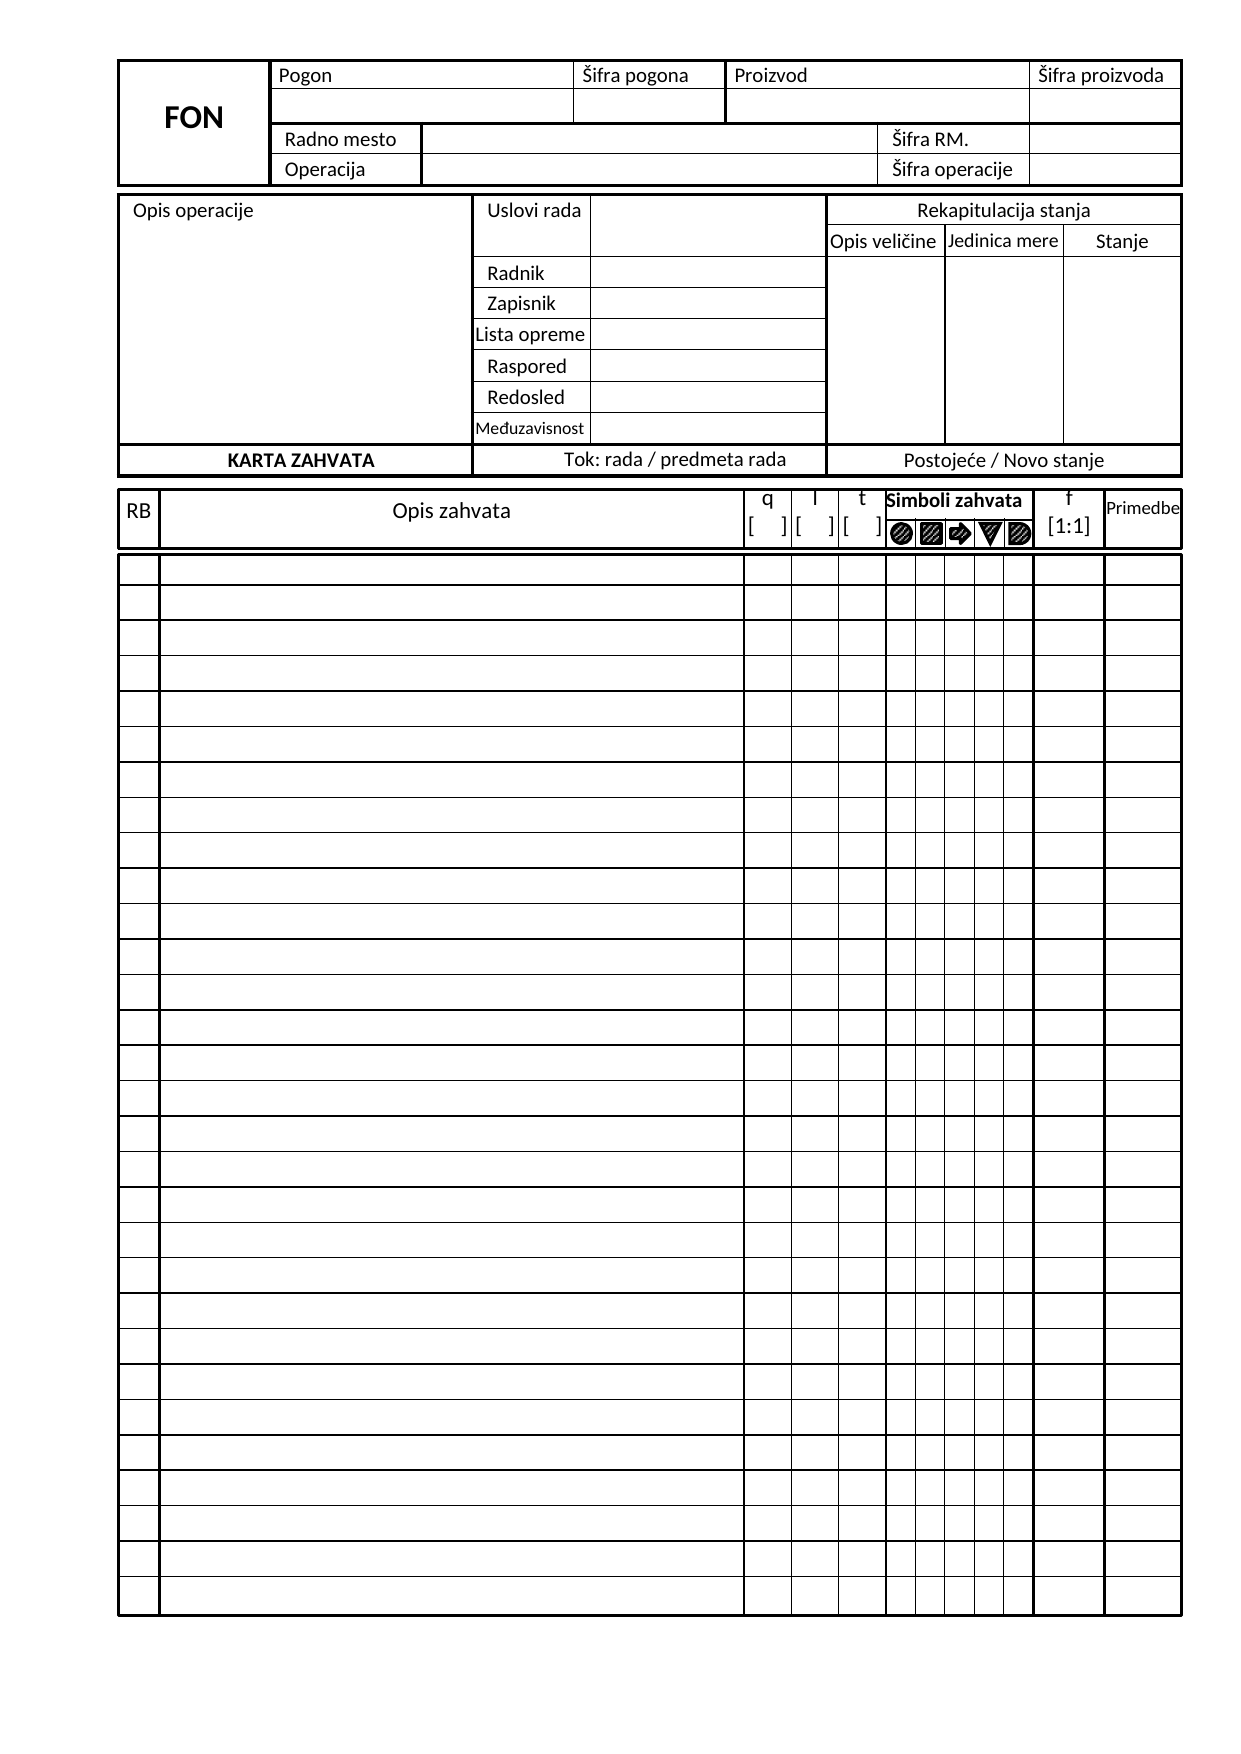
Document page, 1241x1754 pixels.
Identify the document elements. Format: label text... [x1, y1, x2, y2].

table_cell [791, 1542, 839, 1576]
table_cell [839, 1400, 886, 1434]
table_header Proizvod [727, 62, 1029, 88]
table_cell [945, 1046, 974, 1080]
table_cell [974, 975, 1004, 1009]
table_cell [839, 904, 886, 938]
table_cell [915, 692, 945, 726]
table_cell [945, 1152, 974, 1186]
table_cell [839, 975, 886, 1009]
table_cell [1034, 1223, 1104, 1257]
table_cell [886, 869, 915, 903]
table_cell [839, 1436, 886, 1469]
table_cell [945, 1294, 974, 1328]
table_cell [1034, 1542, 1104, 1576]
table_header t [ ] [839, 484, 886, 542]
table_cell [839, 940, 886, 973]
table_cell [974, 727, 1004, 761]
table_cell [946, 287, 1063, 318]
table_cell [915, 1329, 945, 1363]
table_cell [791, 1329, 839, 1363]
table_cell [1004, 1117, 1034, 1151]
table_cell [1034, 1294, 1104, 1328]
table_cell [839, 1152, 886, 1186]
table_cell [791, 1436, 839, 1469]
table_cell [118, 1577, 159, 1611]
table_cell [744, 1294, 791, 1328]
table_cell [1105, 1117, 1181, 1151]
table_cell [118, 1117, 159, 1151]
table_cell [118, 1329, 159, 1363]
table_cell [915, 1258, 945, 1292]
table_cell [118, 904, 159, 938]
table_cell [886, 656, 915, 690]
table_cell [791, 1223, 839, 1257]
table_cell [1034, 1400, 1104, 1434]
table_cell [118, 869, 159, 903]
table_cell [1034, 763, 1104, 796]
table_cell [839, 869, 886, 903]
table_header [1004, 550, 1034, 584]
table_cell [1034, 1152, 1104, 1186]
table_cell [886, 1046, 915, 1080]
table_cell [1034, 940, 1104, 973]
table_cell [1034, 833, 1104, 867]
table_cell [591, 413, 825, 443]
table_cell [791, 1188, 839, 1221]
table_cell [791, 692, 839, 726]
table_cell [744, 798, 791, 832]
table_cell [1064, 349, 1180, 381]
table_cell [945, 869, 974, 903]
table_cell [1004, 692, 1034, 726]
table_cell [945, 1011, 974, 1044]
table_cell [945, 1506, 974, 1540]
table_cell [886, 1117, 915, 1151]
table_cell [1105, 1046, 1181, 1080]
table_cell [744, 1223, 791, 1257]
table_cell [791, 1046, 839, 1080]
table_cell [974, 1542, 1004, 1576]
table_cell [1004, 975, 1034, 1009]
table_cell [1034, 1117, 1104, 1151]
table_cell [839, 1117, 886, 1151]
table_cell [886, 833, 915, 867]
table_cell [118, 1294, 159, 1328]
table_cell [1004, 1223, 1034, 1257]
table_cell [974, 1329, 1004, 1363]
table_cell [1034, 798, 1104, 832]
table_cell [915, 1365, 945, 1398]
table_cell [886, 1542, 915, 1576]
table_cell [828, 412, 944, 443]
table_cell [1034, 1471, 1104, 1505]
table_cell [1034, 1011, 1104, 1044]
table_cell [839, 1188, 886, 1221]
table_cell [1034, 727, 1104, 761]
table_cell Lista opreme [474, 319, 590, 349]
table_cell [915, 1400, 945, 1434]
table_cell [915, 1152, 945, 1186]
table_cell [945, 1400, 974, 1434]
table_cell [1105, 1329, 1181, 1363]
table_cell [791, 1081, 839, 1115]
table_cell [744, 727, 791, 761]
table_cell [118, 692, 159, 726]
table_cell [839, 1329, 886, 1363]
table_cell [945, 798, 974, 832]
table_cell [915, 1577, 945, 1611]
table_cell [744, 1081, 791, 1115]
table_cell [727, 89, 1029, 122]
table_cell [945, 1258, 974, 1292]
table_cell [159, 1223, 744, 1257]
table_cell [1105, 833, 1181, 867]
table_header f [1:1] [1034, 484, 1104, 542]
table_cell [1034, 692, 1104, 726]
table_cell [744, 869, 791, 903]
table_cell [744, 656, 791, 690]
table_cell [118, 727, 159, 761]
table_cell [974, 763, 1004, 796]
table_cell [744, 1117, 791, 1151]
table_cell [915, 1471, 945, 1505]
table_cell [839, 621, 886, 655]
table_cell [791, 940, 839, 973]
table_cell [159, 1011, 744, 1044]
table_header [974, 550, 1004, 584]
table_cell [118, 1365, 159, 1398]
table_cell [1105, 798, 1181, 832]
table_cell [744, 1542, 791, 1576]
table_cell [744, 1506, 791, 1540]
table_cell [118, 1258, 159, 1292]
table_cell [118, 1188, 159, 1221]
table_cell [886, 1471, 915, 1505]
table_cell [974, 1577, 1004, 1611]
table_cell [791, 1117, 839, 1151]
table_cell [1105, 975, 1181, 1009]
table_cell [744, 1258, 791, 1292]
table_header l [ ] [791, 484, 838, 542]
table_cell [744, 1329, 791, 1363]
table_cell Šifra operacije [878, 154, 1029, 184]
table_cell [915, 1081, 945, 1115]
table_cell [1004, 656, 1034, 690]
table_cell [974, 940, 1004, 973]
table_header Pogon [272, 62, 573, 88]
table_cell Međuzavisnost [474, 413, 590, 443]
table_cell [886, 1081, 915, 1115]
table_cell Raspored [474, 350, 590, 381]
table_cell [945, 904, 974, 938]
table_cell Tok: rada / predmeta rada [474, 446, 825, 474]
table_cell [886, 1188, 915, 1221]
table_cell [1105, 1436, 1181, 1469]
table_cell [159, 975, 744, 1009]
table_cell [1034, 869, 1104, 903]
table_header [791, 550, 839, 584]
table_cell [744, 621, 791, 655]
table_cell [791, 975, 839, 1009]
table_cell [159, 904, 744, 938]
table_cell [159, 1258, 744, 1292]
table_cell [791, 656, 839, 690]
table_cell [791, 1152, 839, 1186]
table_cell [886, 727, 915, 761]
table_cell [159, 1046, 744, 1080]
table_cell [886, 1436, 915, 1469]
table_cell [886, 940, 915, 973]
table_cell [159, 1471, 744, 1505]
table_cell [1034, 1365, 1104, 1398]
table_cell [1105, 1258, 1181, 1292]
table_cell [118, 1223, 159, 1257]
table_cell [1004, 621, 1034, 655]
table_cell Jedinica mere [946, 225, 1063, 256]
table_cell [1004, 586, 1034, 619]
table_cell [159, 1577, 744, 1611]
table_cell Opis veličine [828, 225, 944, 256]
table_cell [159, 869, 744, 903]
table_cell [945, 1471, 974, 1505]
table_cell [839, 1223, 886, 1257]
table_header [744, 550, 791, 584]
table_header [1105, 550, 1181, 584]
table_cell [159, 1294, 744, 1328]
table_cell [945, 833, 974, 867]
table_cell [839, 1506, 886, 1540]
table_cell [120, 224, 471, 443]
table_cell [1105, 904, 1181, 938]
table_header Simboli zahvata [886, 484, 1034, 542]
table_cell [945, 1436, 974, 1469]
table_cell [118, 1542, 159, 1576]
table_cell Stanje [1064, 225, 1180, 256]
table_cell [118, 798, 159, 832]
table_cell [946, 349, 1063, 381]
table_cell [839, 656, 886, 690]
table_cell [1105, 1152, 1181, 1186]
table_cell [744, 1577, 791, 1611]
table_cell [974, 1258, 1004, 1292]
table_cell [839, 1471, 886, 1505]
table_cell [974, 1400, 1004, 1434]
table_cell [159, 692, 744, 726]
table_cell Radno mesto [272, 125, 420, 153]
table_cell [1105, 656, 1181, 690]
table_cell [744, 586, 791, 619]
table_cell [591, 319, 825, 349]
table_cell [118, 621, 159, 655]
table_cell [886, 1400, 915, 1434]
table_cell [791, 904, 839, 938]
table_cell [1105, 1471, 1181, 1505]
table_cell [974, 1081, 1004, 1115]
table_cell [945, 1223, 974, 1257]
table_cell [886, 1577, 915, 1611]
table_cell [1030, 89, 1180, 122]
table_cell [974, 1011, 1004, 1044]
table_cell [974, 1436, 1004, 1469]
table_cell [839, 1081, 886, 1115]
table_cell [886, 1223, 915, 1257]
table_cell [974, 1365, 1004, 1398]
table_header [118, 550, 159, 584]
table_header Opis zahvata [159, 484, 744, 542]
table_cell [744, 833, 791, 867]
table_cell [744, 1011, 791, 1044]
table_header [1034, 550, 1104, 584]
table_cell [791, 869, 839, 903]
table_header [159, 550, 744, 584]
table_cell [159, 621, 744, 655]
table_cell [1105, 1365, 1181, 1398]
table_cell [744, 692, 791, 726]
table_cell [791, 763, 839, 796]
table_cell [159, 1542, 744, 1576]
table_cell [744, 904, 791, 938]
table_cell [974, 1506, 1004, 1540]
table_cell [915, 1188, 945, 1221]
table_cell [945, 586, 974, 619]
table_cell [1064, 412, 1180, 443]
table_cell [1004, 1081, 1034, 1115]
table_cell [1004, 1365, 1034, 1398]
table_cell [744, 940, 791, 973]
table_cell Operacija [272, 154, 420, 184]
table_cell [118, 1081, 159, 1115]
table_cell [423, 125, 877, 153]
table_cell [591, 257, 825, 287]
table_cell [974, 1046, 1004, 1080]
table_cell [118, 586, 159, 619]
table_cell [945, 1188, 974, 1221]
table_cell [886, 904, 915, 938]
table_cell [1034, 1436, 1104, 1469]
table_cell [159, 1081, 744, 1115]
table_cell [744, 1436, 791, 1469]
table_header RB [118, 484, 159, 542]
table_cell [159, 1152, 744, 1186]
table_cell [974, 904, 1004, 938]
table_cell Radnik [474, 257, 590, 287]
table_cell [159, 727, 744, 761]
table_cell [886, 1294, 915, 1328]
table_cell [945, 1081, 974, 1115]
table_cell [886, 1506, 915, 1540]
table_cell [828, 318, 944, 349]
table_cell [915, 656, 945, 690]
table_cell [118, 1152, 159, 1186]
table_cell [839, 1365, 886, 1398]
table_cell [1034, 656, 1104, 690]
table_cell [946, 412, 1063, 443]
table_cell [839, 1011, 886, 1044]
table_cell [915, 727, 945, 761]
table_cell [915, 869, 945, 903]
table_cell [886, 1152, 915, 1186]
table_cell [1105, 621, 1181, 655]
table_cell [474, 224, 590, 256]
table_cell [1004, 1577, 1034, 1611]
table_cell [915, 1046, 945, 1080]
table_cell [1030, 154, 1180, 184]
table_cell [1004, 940, 1034, 973]
table_cell [945, 763, 974, 796]
table_cell [1034, 1188, 1104, 1221]
table_cell [839, 727, 886, 761]
table_cell [1004, 1046, 1034, 1080]
table_cell [1004, 869, 1034, 903]
table_cell [1034, 1577, 1104, 1611]
table_header Opis operacije [120, 196, 471, 224]
table_header Šifra pogona [574, 62, 724, 88]
table_cell [974, 833, 1004, 867]
table_cell [791, 1506, 839, 1540]
table_cell [791, 798, 839, 832]
table_cell KARTA ZAHVATA [120, 446, 471, 474]
table_cell [974, 621, 1004, 655]
table_cell [1064, 381, 1180, 412]
table_cell [118, 940, 159, 973]
table_cell [791, 621, 839, 655]
table_cell [839, 1577, 886, 1611]
table_cell [945, 692, 974, 726]
table_cell [1004, 1258, 1034, 1292]
table_cell [1004, 904, 1034, 938]
table_cell [791, 1365, 839, 1398]
table_cell [839, 1258, 886, 1292]
table_cell [791, 1577, 839, 1611]
table_cell [1105, 586, 1181, 619]
table_cell [915, 1294, 945, 1328]
table_cell [1034, 904, 1104, 938]
table_cell [974, 1152, 1004, 1186]
table_cell [159, 940, 744, 973]
table_cell [974, 1117, 1004, 1151]
table_cell [839, 692, 886, 726]
table_cell [886, 586, 915, 619]
table_cell [886, 798, 915, 832]
table_cell [118, 656, 159, 690]
table_cell [886, 1011, 915, 1044]
table_cell [839, 798, 886, 832]
table_cell [945, 1577, 974, 1611]
table_cell [591, 224, 825, 256]
table_cell [1105, 727, 1181, 761]
table_cell [946, 318, 1063, 349]
table_cell [1004, 798, 1034, 832]
table_header [915, 550, 945, 584]
table_cell Redosled [474, 382, 590, 412]
table_cell [118, 1046, 159, 1080]
table_cell [1004, 727, 1034, 761]
table_cell [1034, 1258, 1104, 1292]
table_cell [1105, 763, 1181, 796]
table_cell [974, 1223, 1004, 1257]
table_cell [591, 288, 825, 318]
table_cell [1105, 869, 1181, 903]
table_cell [1004, 1188, 1034, 1221]
table_cell [159, 1506, 744, 1540]
table_cell [423, 154, 877, 184]
table_cell [915, 1117, 945, 1151]
table_cell [159, 1365, 744, 1398]
table_cell [915, 798, 945, 832]
table_cell [915, 1542, 945, 1576]
table_cell [1064, 257, 1180, 287]
table_cell [839, 833, 886, 867]
table_cell [159, 798, 744, 832]
table_cell [1004, 1152, 1034, 1186]
table_cell [1105, 1223, 1181, 1257]
table_header FON [120, 62, 268, 184]
table_cell [1004, 1436, 1034, 1469]
table_cell [974, 1471, 1004, 1505]
table_cell [1004, 1471, 1034, 1505]
table_cell [591, 382, 825, 412]
table_cell [915, 621, 945, 655]
table_cell [744, 1152, 791, 1186]
table_cell [945, 975, 974, 1009]
table_cell [744, 1471, 791, 1505]
table_cell Zapisnik [474, 288, 590, 318]
table_cell [118, 1506, 159, 1540]
table_cell [1004, 1294, 1034, 1328]
table_cell [1105, 1011, 1181, 1044]
table_cell [1004, 763, 1034, 796]
table_cell [945, 1365, 974, 1398]
table_cell [791, 586, 839, 619]
table_cell [1004, 1542, 1034, 1576]
table_cell [118, 833, 159, 867]
table_cell [839, 1046, 886, 1080]
table_cell [974, 869, 1004, 903]
table_cell [118, 1400, 159, 1434]
table_cell [915, 904, 945, 938]
table_cell [791, 1400, 839, 1434]
table_cell [1004, 833, 1034, 867]
table_cell [974, 1294, 1004, 1328]
table_cell [791, 1294, 839, 1328]
table_cell [1004, 1506, 1034, 1540]
table_cell [1105, 940, 1181, 973]
table_cell [945, 1542, 974, 1576]
table_cell [974, 586, 1004, 619]
table_cell [1105, 1188, 1181, 1221]
table_cell [945, 656, 974, 690]
table_cell [159, 1329, 744, 1363]
table_cell [974, 798, 1004, 832]
table_cell [839, 763, 886, 796]
table_cell [915, 763, 945, 796]
table_cell [791, 727, 839, 761]
table_cell [915, 940, 945, 973]
table_cell [974, 1188, 1004, 1221]
table_header [945, 550, 974, 584]
table_cell [118, 1471, 159, 1505]
table_cell [1034, 621, 1104, 655]
table_cell Šifra RM. [878, 125, 1029, 153]
table_cell [1030, 125, 1180, 153]
table_cell [1064, 287, 1180, 318]
table_cell [839, 1294, 886, 1328]
table_header [886, 550, 915, 584]
table_cell [1105, 1506, 1181, 1540]
table_header q [ ] [744, 484, 791, 542]
table_cell [946, 381, 1063, 412]
table_cell [159, 656, 744, 690]
table_cell [946, 257, 1063, 287]
table_cell [1034, 975, 1104, 1009]
table_cell [886, 763, 915, 796]
table_cell Postojeće / Novo stanje [828, 446, 1180, 474]
table_cell [1105, 1542, 1181, 1576]
table_cell [915, 833, 945, 867]
table_cell [915, 1011, 945, 1044]
table_cell [272, 89, 573, 122]
table_cell [915, 1223, 945, 1257]
table_cell [1105, 1577, 1181, 1611]
table_cell [839, 586, 886, 619]
table_cell [791, 1011, 839, 1044]
table_cell [1064, 318, 1180, 349]
table_cell [574, 89, 724, 122]
table_cell [945, 940, 974, 973]
table_cell [1004, 1329, 1034, 1363]
table_cell [945, 1329, 974, 1363]
table_cell [159, 1117, 744, 1151]
table_cell [744, 975, 791, 1009]
table_cell [1034, 1046, 1104, 1080]
table_cell [915, 586, 945, 619]
table_cell [1105, 1081, 1181, 1115]
table_cell [886, 975, 915, 1009]
table_cell [839, 1542, 886, 1576]
table_cell [915, 1506, 945, 1540]
table_cell [886, 1365, 915, 1398]
table_cell [744, 1188, 791, 1221]
table_cell [159, 1188, 744, 1221]
table_cell [915, 975, 945, 1009]
table_cell [828, 257, 944, 287]
table_cell [886, 692, 915, 726]
table_cell [159, 1436, 744, 1469]
table_cell [791, 1258, 839, 1292]
table_cell [591, 350, 825, 381]
table_header Uslovi rada [474, 196, 590, 224]
table_header Šifra proizvoda [1030, 62, 1180, 88]
table_cell [1105, 1294, 1181, 1328]
table_header Rekapitulacija stanja [828, 196, 1180, 224]
table_cell [744, 1365, 791, 1398]
table_cell [828, 381, 944, 412]
table_cell [118, 1436, 159, 1469]
table_cell [744, 1400, 791, 1434]
table_cell [828, 349, 944, 381]
table_cell [744, 1046, 791, 1080]
table_cell [1105, 692, 1181, 726]
table_cell [159, 833, 744, 867]
table_cell [1105, 1400, 1181, 1434]
table_cell [915, 1436, 945, 1469]
table_header [591, 196, 825, 224]
table_cell [886, 1258, 915, 1292]
table_cell [791, 833, 839, 867]
table_cell [159, 763, 744, 796]
table_cell [1034, 1506, 1104, 1540]
table_cell [1034, 1081, 1104, 1115]
table_header Primedbe [1104, 484, 1181, 542]
table_cell [945, 621, 974, 655]
table_cell [945, 727, 974, 761]
table_cell [886, 1329, 915, 1363]
table_cell [1034, 586, 1104, 619]
table_cell [1004, 1400, 1034, 1434]
table_cell [1034, 1329, 1104, 1363]
table_cell [118, 975, 159, 1009]
table_cell [974, 656, 1004, 690]
table_cell [118, 763, 159, 796]
table_cell [744, 763, 791, 796]
table_cell [974, 692, 1004, 726]
table_cell [118, 1011, 159, 1044]
table_cell [159, 1400, 744, 1434]
table_cell [945, 1117, 974, 1151]
table_cell [828, 287, 944, 318]
table_cell [886, 621, 915, 655]
table_cell [1004, 1011, 1034, 1044]
table_cell [791, 1471, 839, 1505]
table_cell [159, 586, 744, 619]
table_header [839, 550, 886, 584]
